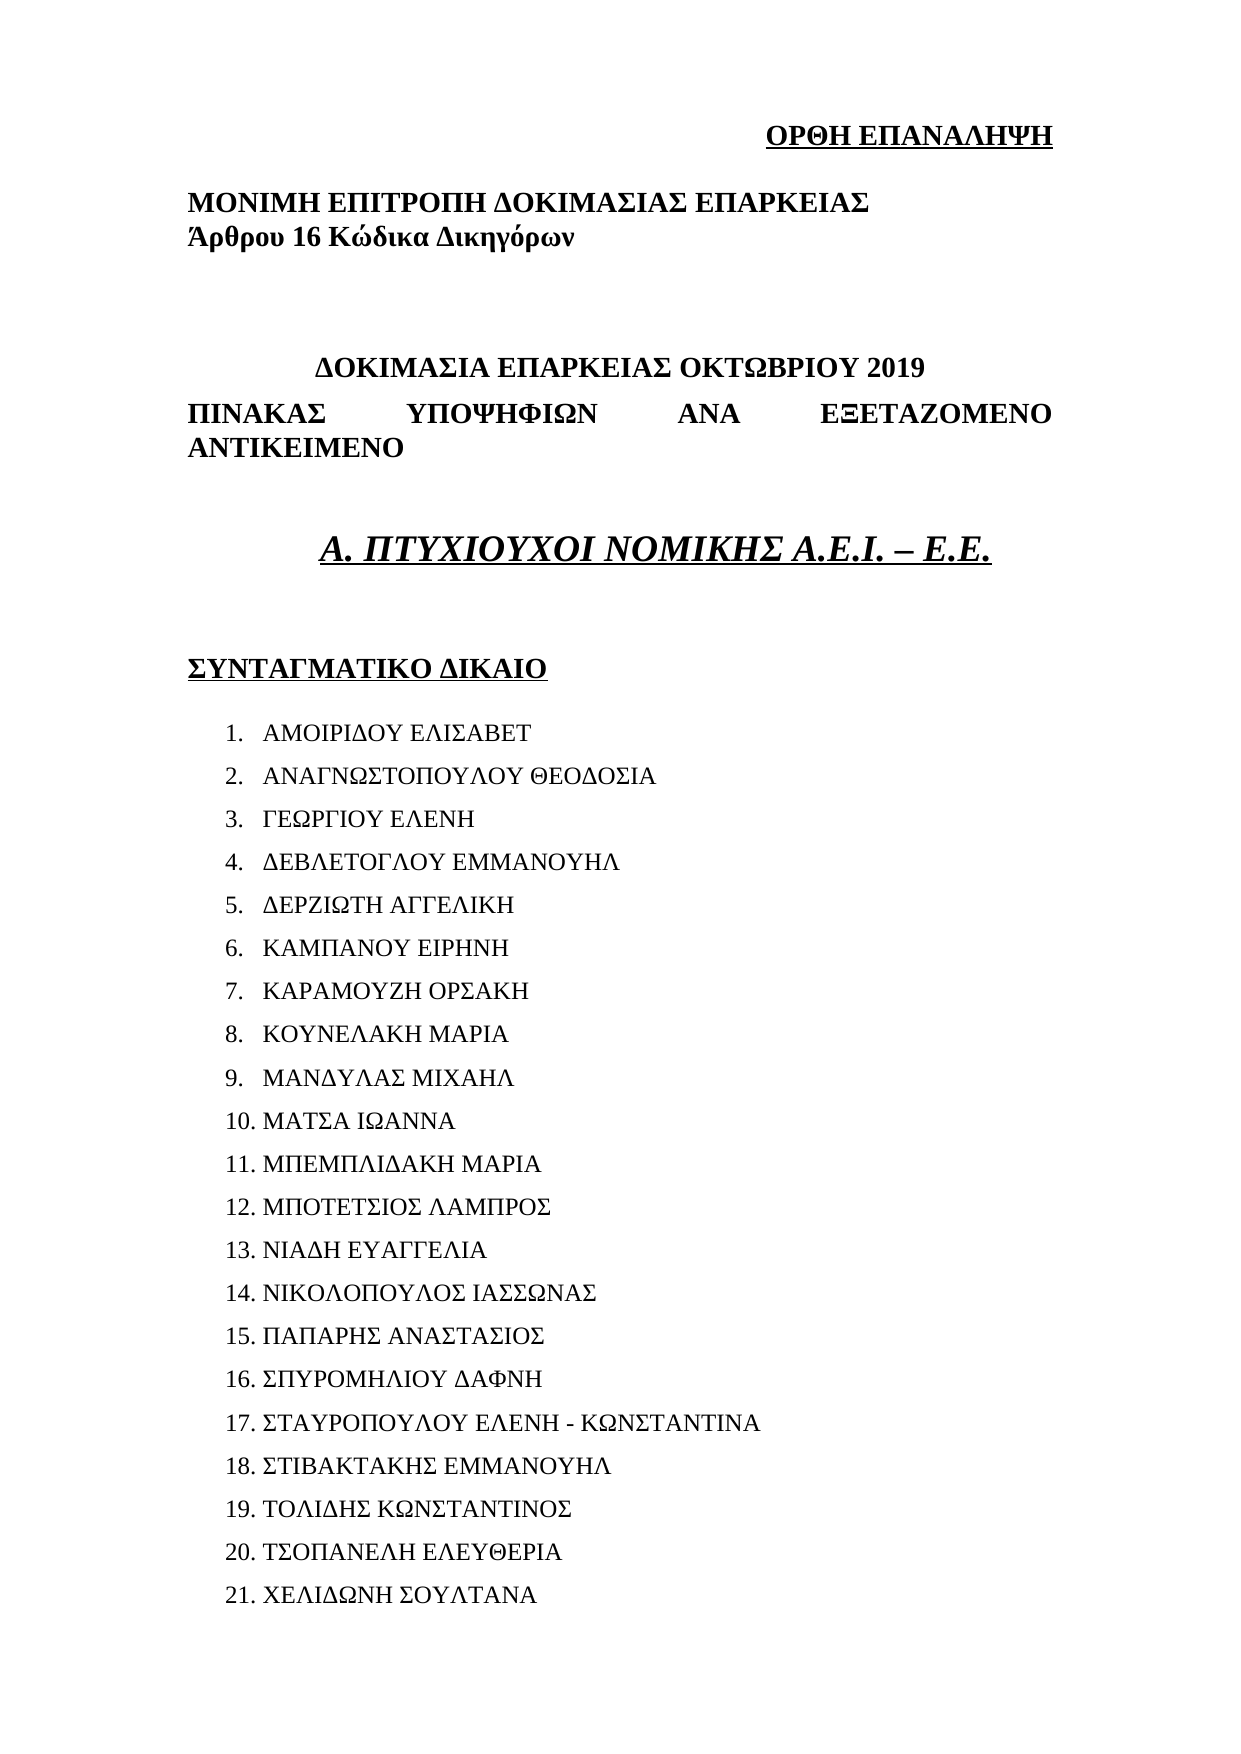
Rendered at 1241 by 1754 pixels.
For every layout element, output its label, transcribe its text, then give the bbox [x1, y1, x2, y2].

text ΔΟΚΙΜΑΣΙΑ ΕΠΑΡΚΕΙΑΣ ΟΚΤΩΒΡΙΟΥ 2019 [187, 350, 1053, 384]
list ΚΑΡΑΜΟΥΖΗ ΟΡΣΑΚΗ [225, 976, 1053, 1005]
text ΣΥΝΤΑΓΜΑΤΙΚΟ ΔΙΚΑΙΟ [187, 651, 1053, 684]
list ΜΠΕΜΠΛΙΔΑΚΗ ΜΑΡΙΑ [225, 1149, 1053, 1178]
list ΣΤΙΒΑΚΤΑΚΗΣ ΕΜΜΑΝΟΥΗΛ [225, 1451, 1053, 1479]
list ΚΟΥΝΕΛΑΚΗ ΜΑΡΙΑ [225, 1019, 1053, 1048]
list ΝΙΚΟΛΟΠΟΥΛΟΣ ΙΑΣΣΩΝΑΣ [225, 1278, 1053, 1307]
list ΤΟΛΙΔΗΣ ΚΩΝΣΤΑΝΤΙΝΟΣ [225, 1494, 1053, 1523]
list ΝΙΑΔΗ ΕΥΑΓΓΕΛΙΑ [225, 1235, 1053, 1264]
list ΑΜΟΙΡΙΔΟΥ ΕΛΙΣΑΒΕΤ [225, 718, 1053, 746]
list ΣΠΥΡΟΜΗΛΙΟΥ ΔΑΦΝΗ [225, 1364, 1053, 1393]
list ΔΕΡΖΙΩΤΗ ΑΓΓΕΛΙΚΗ [225, 890, 1053, 919]
text Άρθρου 16 Κώδικα Δικηγόρων [187, 219, 1053, 252]
list ΚΑΜΠΑΝΟΥ ΕΙΡΗΝΗ [225, 933, 1053, 962]
text ΜΟΝΙΜΗ ΕΠΙΤΡΟΠΗ ΔΟΚΙΜΑΣΙΑΣ ΕΠΑΡΚΕΙΑΣ [187, 185, 1053, 219]
list ΜΠΟΤΕΤΣΙΟΣ ΛΑΜΠΡΟΣ [225, 1192, 1053, 1221]
list Α. ΠΤΥΧΙΟΥΧΟΙ ΝΟΜΙΚΗΣ Α.Ε.Ι. – Ε.Ε. [262, 526, 1053, 569]
list ΑΝΑΓΝΩΣΤΟΠΟΥΛΟΥ ΘΕΟΔΟΣΙΑ [225, 761, 1053, 789]
text ΠΙΝΑΚΑΣ ΥΠΟΨΗΦΙΩΝ ΑΝΑ ΕΞΕΤΑΖΟΜΕΝΟ ΑΝΤΙΚΕΙΜΕΝΟ [187, 396, 1053, 463]
list ΣΤΑΥΡΟΠΟΥΛΟΥ ΕΛΕΝΗ - ΚΩΝΣΤΑΝΤΙΝΑ [225, 1408, 1053, 1436]
text ΟΡΘΗ ΕΠΑΝΑΛΗΨΗ [187, 118, 1053, 152]
list ΜΑΝΔΥΛΑΣ ΜΙΧΑΗΛ [225, 1063, 1053, 1091]
list ΜΑΤΣΑ ΙΩΑΝΝΑ [225, 1106, 1053, 1134]
list ΧΕΛΙΔΩΝΗ ΣΟΥΛΤΑΝΑ [225, 1580, 1053, 1609]
list ΠΑΠΑΡΗΣ ΑΝΑΣΤΑΣΙΟΣ [225, 1321, 1053, 1350]
list ΔΕΒΛΕΤΟΓΛΟΥ ΕΜΜΑΝΟΥΗΛ [225, 847, 1053, 876]
list ΤΣΟΠΑΝΕΛΗ ΕΛΕΥΘΕΡΙΑ [225, 1537, 1053, 1566]
list ΓΕΩΡΓΙΟΥ ΕΛΕΝΗ [225, 804, 1053, 833]
